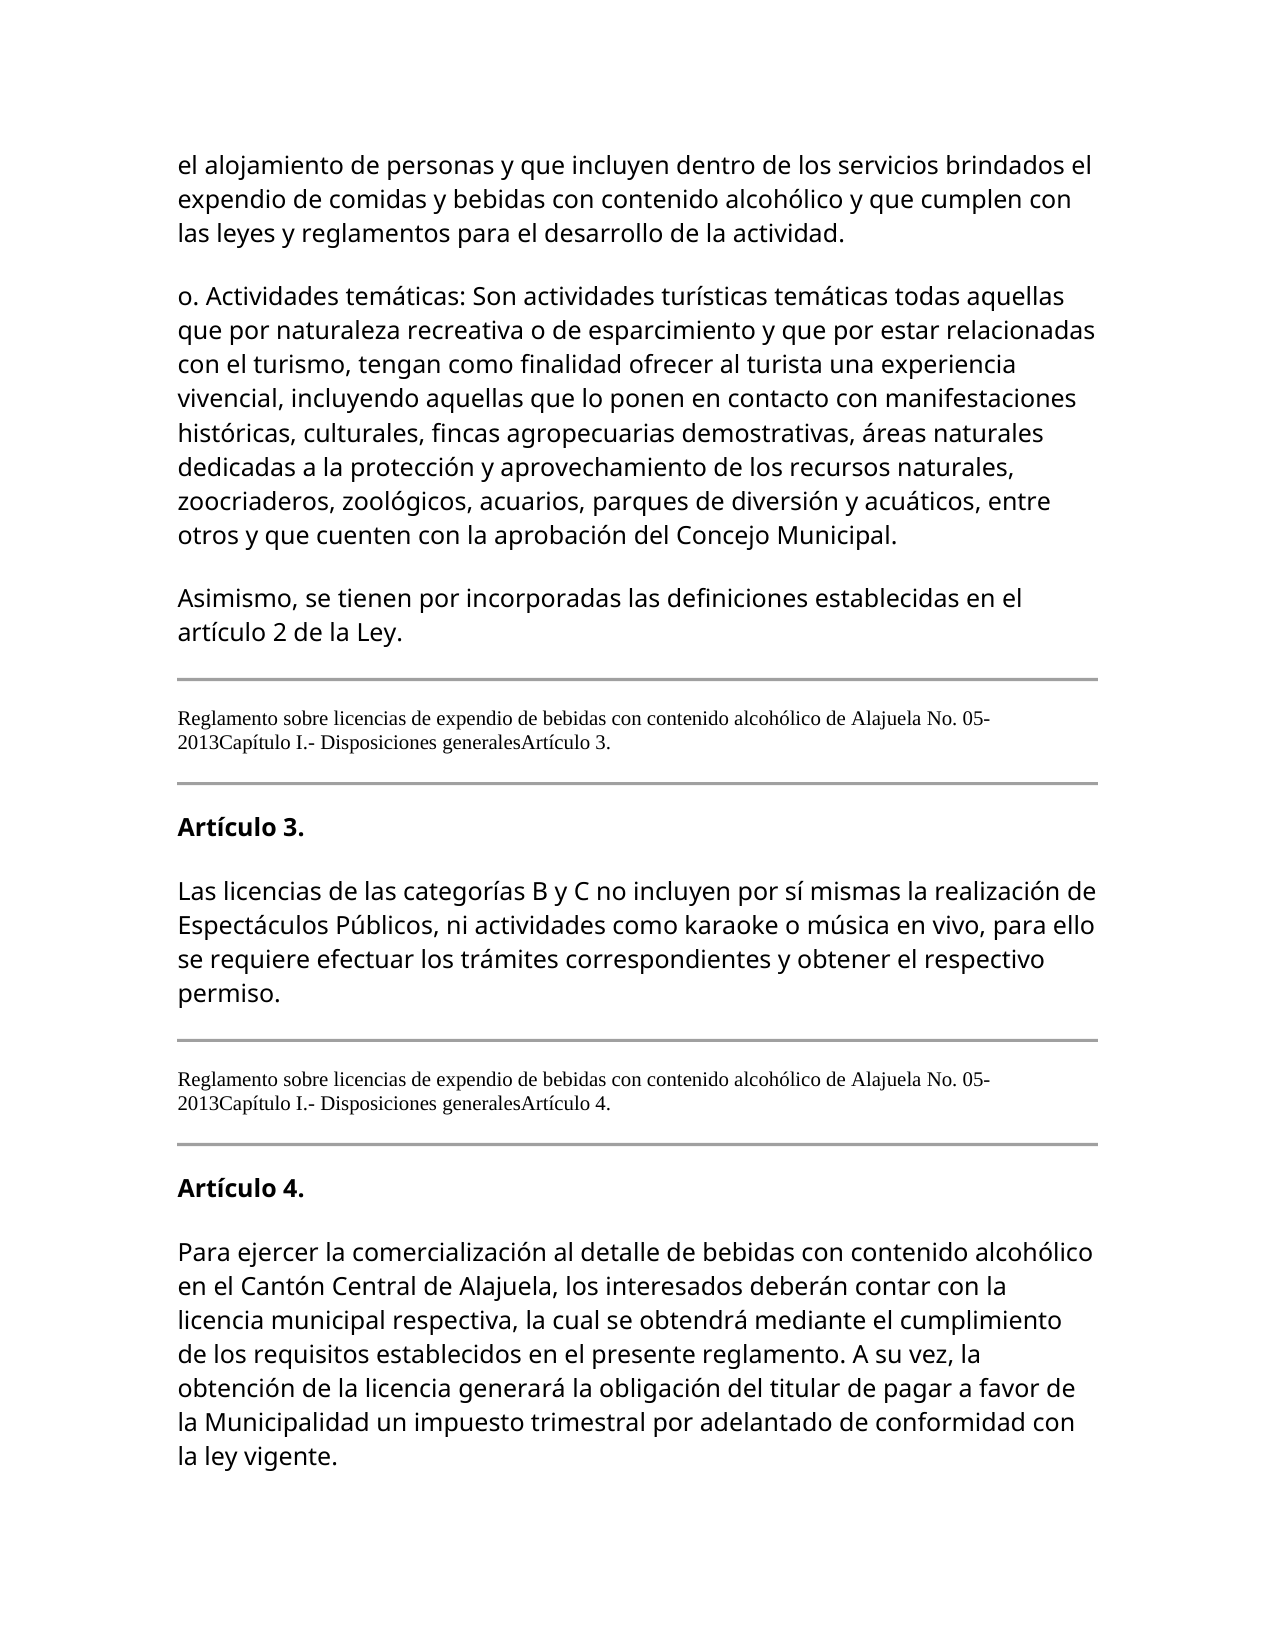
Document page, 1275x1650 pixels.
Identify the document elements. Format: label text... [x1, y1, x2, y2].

text Asimismo, se tienen por incorporadas las definiciones establecidas en el artículo 2 de la Ley. [177, 581, 1098, 649]
text Reglamento sobre licencias de expendio de bebidas con contenido alcohólico de Alajuela No. 05-2013Capítulo I.- Disposiciones generalesArtículo 4. [177, 1067, 1098, 1142]
text Las licencias de las categorías B y C no incluyen por sí mismas la realización de Espectáculos Públicos, ni actividades como karaoke o música en vivo, para ello se requiere efectuar los trámites correspondientes y obtener el respectivo permiso. [177, 873, 1098, 1009]
text Artículo 4. [177, 1171, 1098, 1205]
text Para ejercer la comercialización al detalle de bebidas con contenido alcohólico en el Cantón Central de Alajuela, los interesados deberán contar con la licencia municipal respectiva, la cual se obtendrá mediante el cumplimiento de los requisitos establecidos en el presente reglamento. A su vez, la obtención de la licencia generará la obligación del titular de pagar a favor de la Municipalidad un impuesto trimestral por adelantado de conformidad con la ley vigente. [177, 1234, 1098, 1473]
text o. Actividades temáticas: Son actividades turísticas temáticas todas aquellas que por naturaleza recreativa o de esparcimiento y que por estar relacionadas con el turismo, tengan como finalidad ofrecer al turista una experiencia vivencial, incluyendo aquellas que lo ponen en contacto con manifestaciones históricas, culturales, fincas agropecuarias demostrativas, áreas naturales dedicadas a la protección y aprovechamiento de los recursos naturales, zoocriaderos, zoológicos, acuarios, parques de diversión y acuáticos, entre otros y que cuenten con la aprobación del Concejo Municipal. [177, 279, 1098, 551]
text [177, 148, 1098, 250]
text Artículo 3. [177, 810, 1098, 844]
text Reglamento sobre licencias de expendio de bebidas con contenido alcohólico de Alajuela No. 05-2013Capítulo I.- Disposiciones generalesArtículo 3. [177, 706, 1098, 782]
